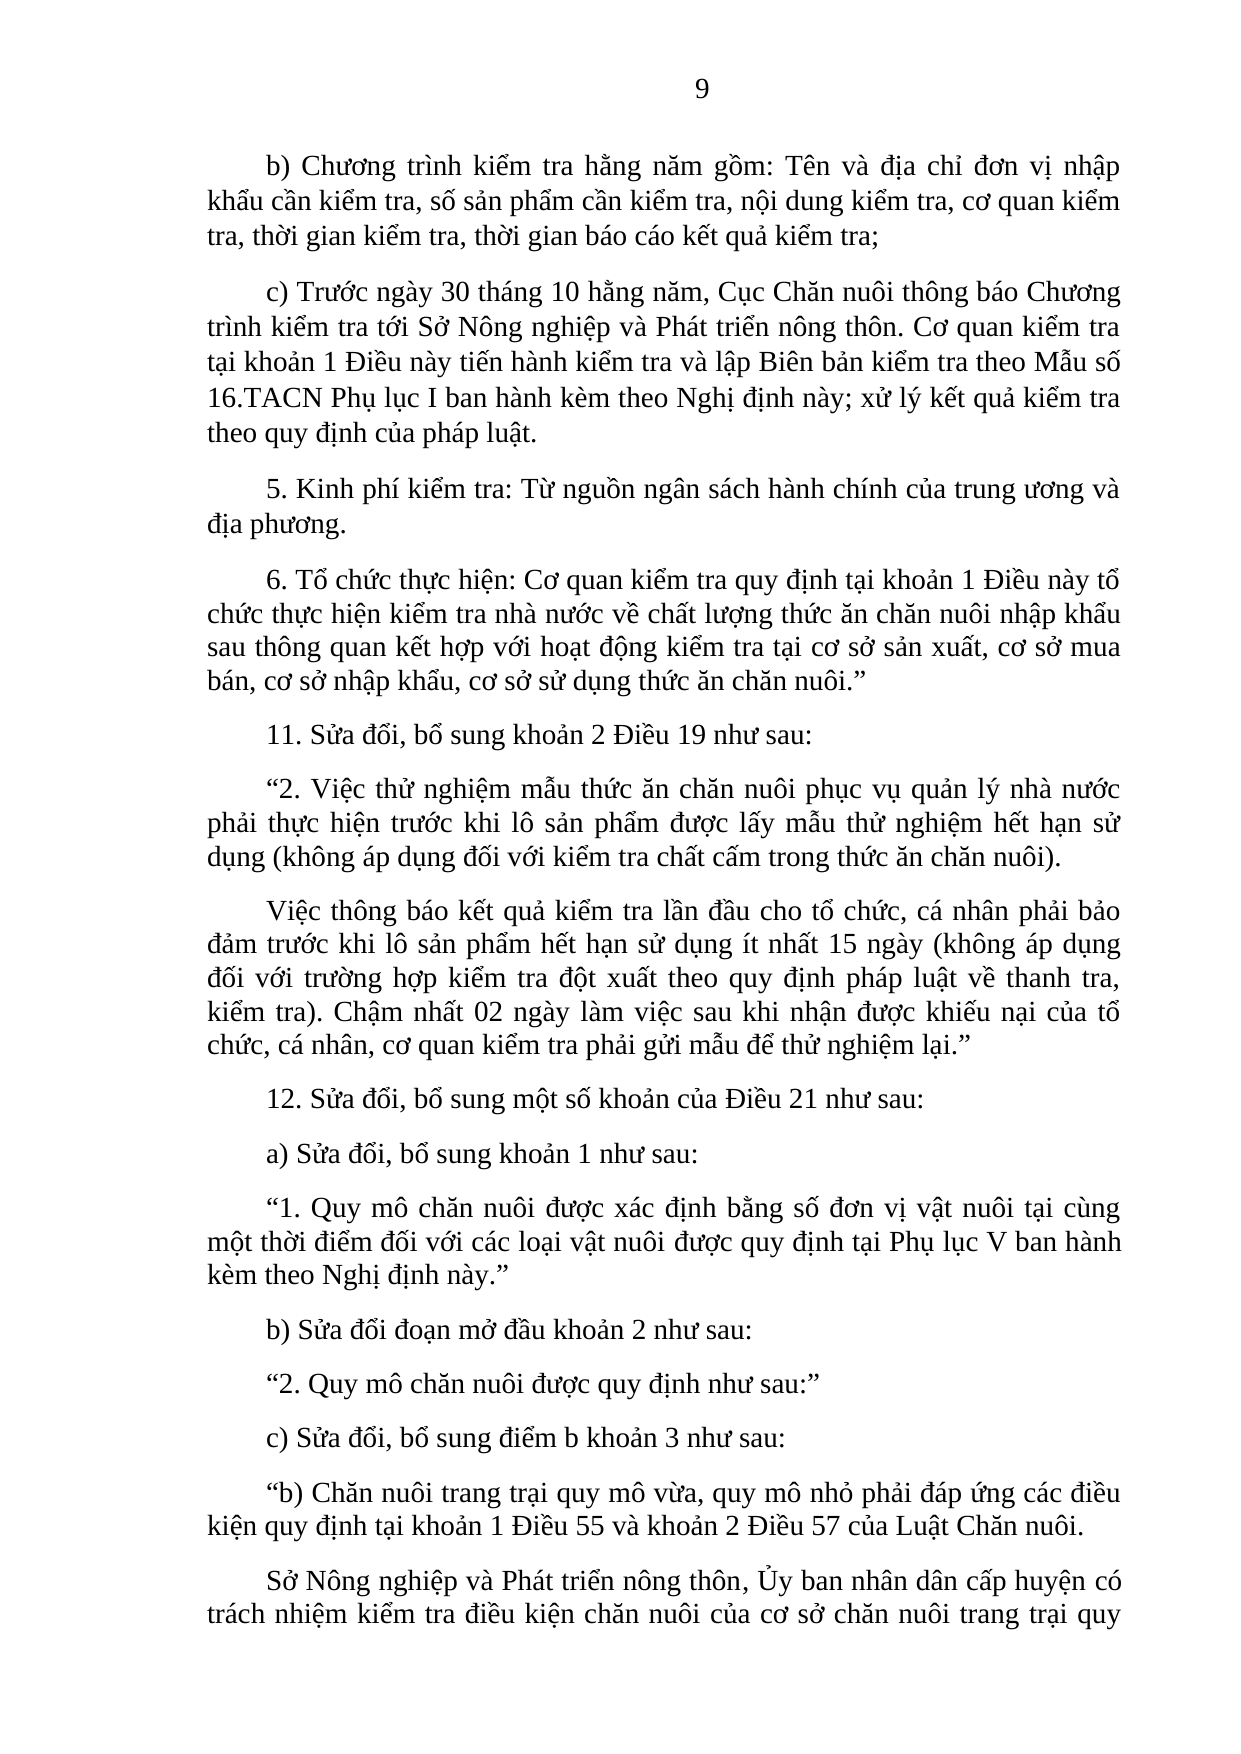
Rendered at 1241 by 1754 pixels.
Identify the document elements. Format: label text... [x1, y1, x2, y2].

text “2. Quy mô chăn nuôi được quy định như sau:” [207, 1366, 1122, 1400]
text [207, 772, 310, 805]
text 12. Sửa đổi, bổ sung một số khoản của Điều 21 như sau: [207, 1082, 1122, 1115]
text c) Sửa đổi, bổ sung điểm b khoản 3 như sau: [207, 1421, 1122, 1454]
text b) Chương trình kiểm tra hằng năm gồm: Tên và địa chỉ đơn vị nhập khẩu cần kiểm tra, số sản phẩm cần kiểm tra, nội dung kiểm tra, cơ quan kiểm tra, thời gian kiểm tra, thời gian báo cáo kết quả kiểm tra; [207, 148, 1122, 252]
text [207, 1563, 1122, 1630]
text Việc thông báo kết quả kiểm tra lần đầu cho tổ chức, cá nhân phải bảo đảm trước khi lô sản phẩm hết hạn sử dụng ít nhất 15 ngày (không áp dụng đối với trường hợp kiểm tra đột xuất theo quy định pháp luật về thanh tra, kiểm tra). Chậm nhất 02 ngày làm việc sau khi nhận được khiếu nại của tổ chức, cá nhân, cơ quan kiểm tra phải gửi mẫu để thử nghiệm lại.” [207, 893, 1122, 1061]
text “2. Việc thử nghiệm mẫu thức ăn chăn nuôi phục vụ quản lý nhà nước phải thực hiện trước khi lô sản phẩm được lấy mẫu thử nghiệm hết hạn sử dụng (không áp dụng đối với kiểm tra chất cấm trong thức ăn chăn nuôi). [272, 839, 1122, 872]
text 5. Kinh phí kiểm tra: Từ nguồn ngân sách hành chính của trung ương và địa phương. [207, 471, 1122, 540]
text 6. Tổ chức thực hiện: Cơ quan kiểm tra quy định tại khoản 1 Điều này tổ chức thực hiện kiểm tra nhà nước về chất lượng thức ăn chăn nuôi nhập khẩu sau thông quan kết hợp với hoạt động kiểm tra tại cơ sở sản xuất, cơ sở mua bán, cơ sở nhập khẩu, cơ sở sử dụng thức ăn chăn nuôi.” [207, 562, 1122, 696]
text “1. Quy mô chăn nuôi được xác định bằng số đơn vị vật nuôi tại cùng một thời điểm đối với các loại vật nuôi được quy định tại Phụ lục V ban hành kèm theo Nghị định này.” [207, 1190, 1122, 1291]
text c) Trước ngày 30 tháng 10 hằng năm, Cục Chăn nuôi thông báo Chương trình kiểm tra tới Sở Nông nghiệp và Phát triển nông thôn. Cơ quan kiểm tra tại khoản 1 Điều này tiến hành kiểm tra và lập Biên bản kiểm tra theo Mẫu số 16.TACN Phụ lục I ban hành kèm theo Nghị định này; xử lý kết quả kiểm tra theo quy định của pháp luật. [207, 274, 1122, 448]
text b) Sửa đổi đoạn mở đầu khoản 2 như sau: [207, 1312, 1122, 1345]
text “b) Chăn nuôi trang trại quy mô vừa, quy mô nhỏ phải đáp ứng các điều kiện quy định tại khoản 1 Điều 55 và khoản 2 Điều 57 của Luật Chăn nuôi. [207, 1475, 1122, 1542]
text 11. Sửa đổi, bổ sung khoản 2 Điều 19 như sau: [207, 717, 1122, 751]
text a) Sửa đổi, bổ sung khoản 1 như sau: [207, 1136, 1122, 1169]
